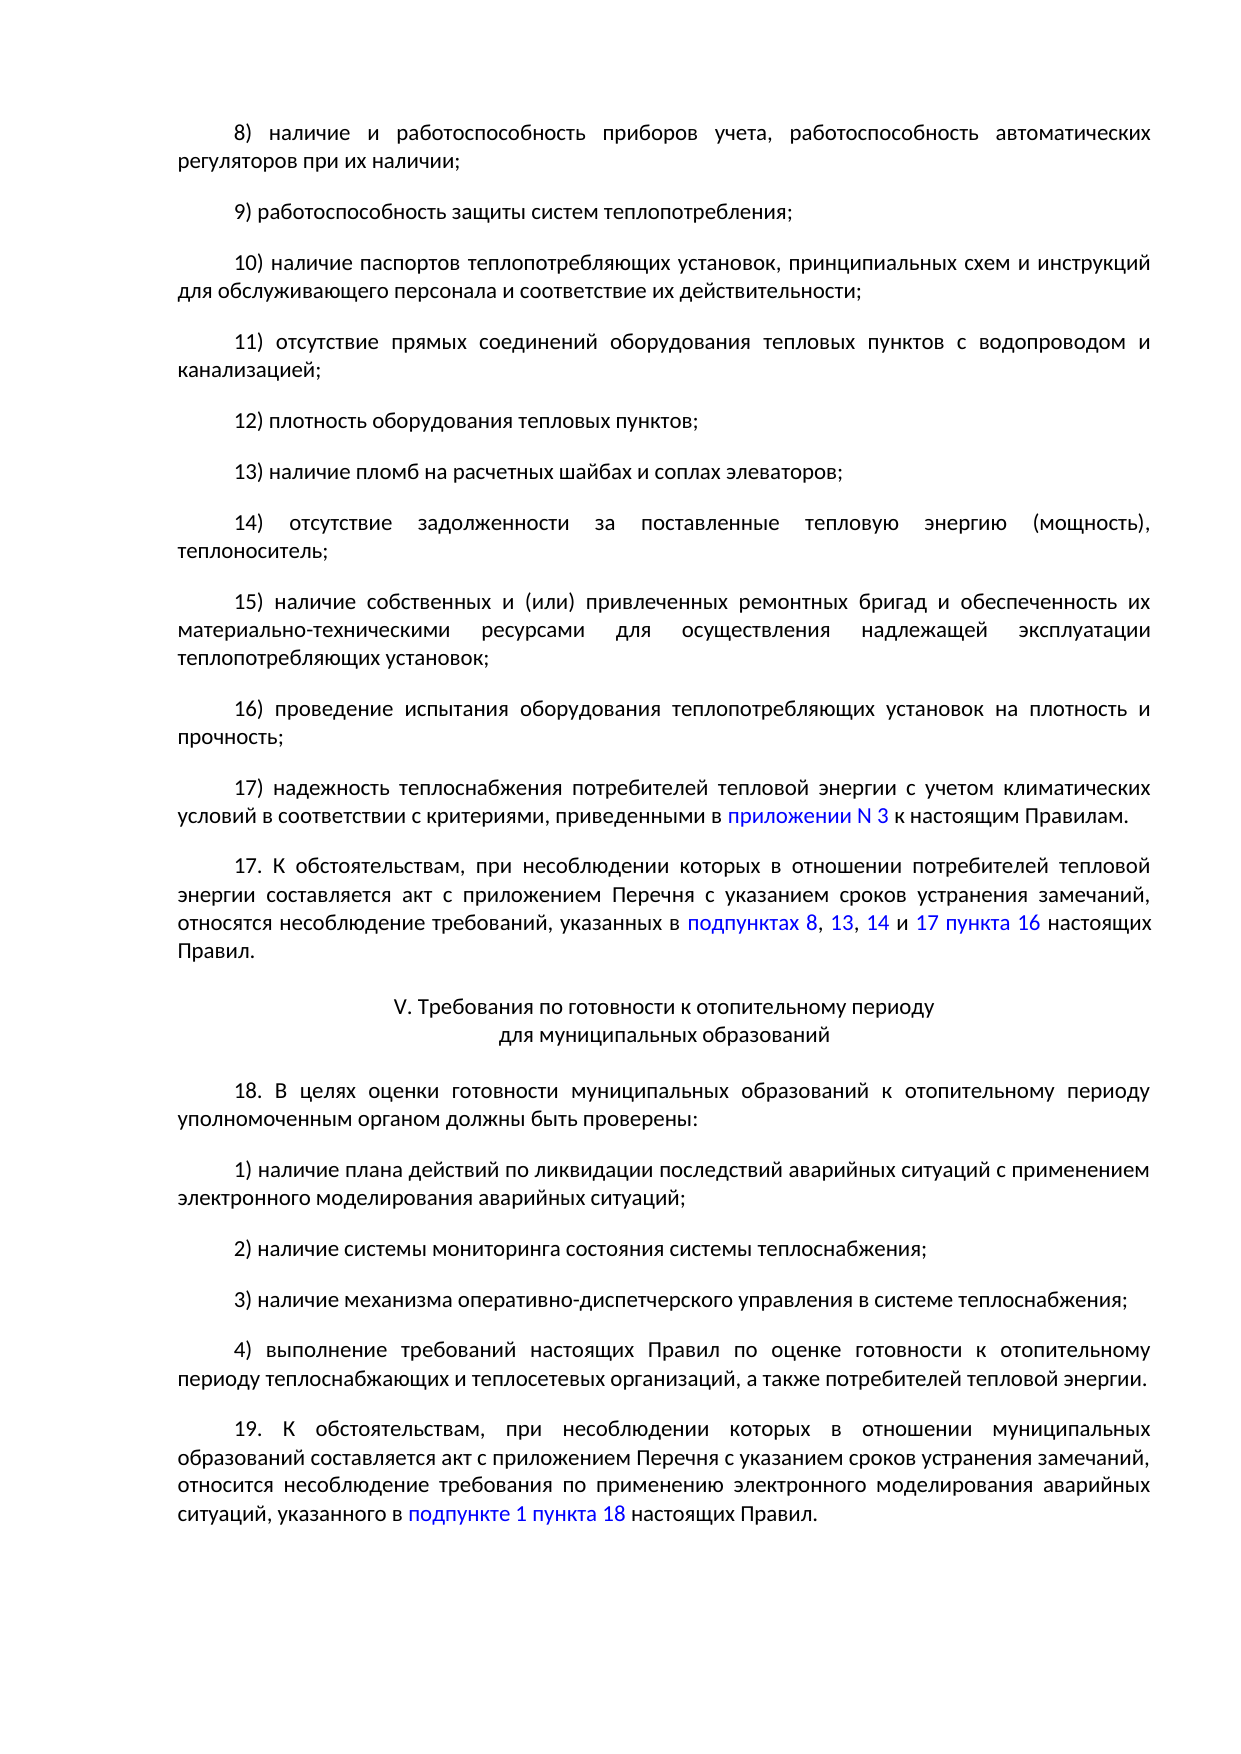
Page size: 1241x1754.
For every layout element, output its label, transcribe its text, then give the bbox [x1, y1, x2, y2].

text 13) наличие пломб на расчетных шайбах и соплах элеваторов; [177, 457, 1152, 485]
text 18. В целях оценки готовности муниципальных образований к отопительному периоду уполномоченным органом должны быть проверены: [177, 1076, 1152, 1132]
text 2) наличие системы мониторинга состояния системы теплоснабжения; [177, 1234, 1152, 1262]
text 8) наличие и работоспособность приборов учета, работоспособность автоматических регуляторов при их наличии; [177, 118, 1152, 174]
text 15) наличие собственных и (или) привлеченных ремонтных бригад и обеспеченность их материально-техническими ресурсами для осуществления надлежащей эксплуатации теплопотребляющих установок; [177, 587, 1152, 671]
text 16) проведение испытания оборудования теплопотребляющих установок на плотность и прочность; [177, 694, 1152, 750]
text для муниципальных образований [177, 1020, 1152, 1048]
text 17) надежность теплоснабжения потребителей тепловой энергии с учетом климатических условий в соответствии с критериями, приведенными в приложении N 3 к настоящим Правилам. [177, 773, 1152, 829]
text 10) наличие паспортов теплопотребляющих установок, принципиальных схем и инструкций для обслуживающего персонала и соответствие их действительности; [177, 248, 1152, 304]
text 19. К обстоятельствам, при несоблюдении которых в отношении муниципальных образований составляется акт с приложением Перечня с указанием сроков устранения замечаний, относится несоблюдение требования по применению электронного моделирования аварийных ситуаций, указанного в подпункте 1 пункта 18 настоящих Правил. [177, 1414, 1152, 1527]
text 12) плотность оборудования тепловых пунктов; [177, 406, 1152, 434]
text 11) отсутствие прямых соединений оборудования тепловых пунктов с водопроводом и канализацией; [177, 327, 1152, 383]
text 9) работоспособность защиты систем теплопотребления; [177, 197, 1152, 225]
text 17. К обстоятельствам, при несоблюдении которых в отношении потребителей тепловой энергии составляется акт с приложением Перечня с указанием сроков устранения замечаний, относятся несоблюдение требований, указанных в подпунктах 8, 13, 14 и 17 пункта 16 настоящих Правил. [177, 852, 1152, 964]
text 14) отсутствие задолженности за поставленные тепловую энергию (мощность), теплоноситель; [177, 508, 1152, 564]
text V. Требования по готовности к отопительному периоду [177, 992, 1152, 1020]
text 4) выполнение требований настоящих Правил по оценке готовности к отопительному периоду теплоснабжающих и теплосетевых организаций, а также потребителей тепловой энергии. [177, 1336, 1152, 1392]
text 1) наличие плана действий по ликвидации последствий аварийных ситуаций с применением электронного моделирования аварийных ситуаций; [177, 1155, 1152, 1211]
text 3) наличие механизма оперативно-диспетчерского управления в системе теплоснабжения; [177, 1285, 1152, 1313]
